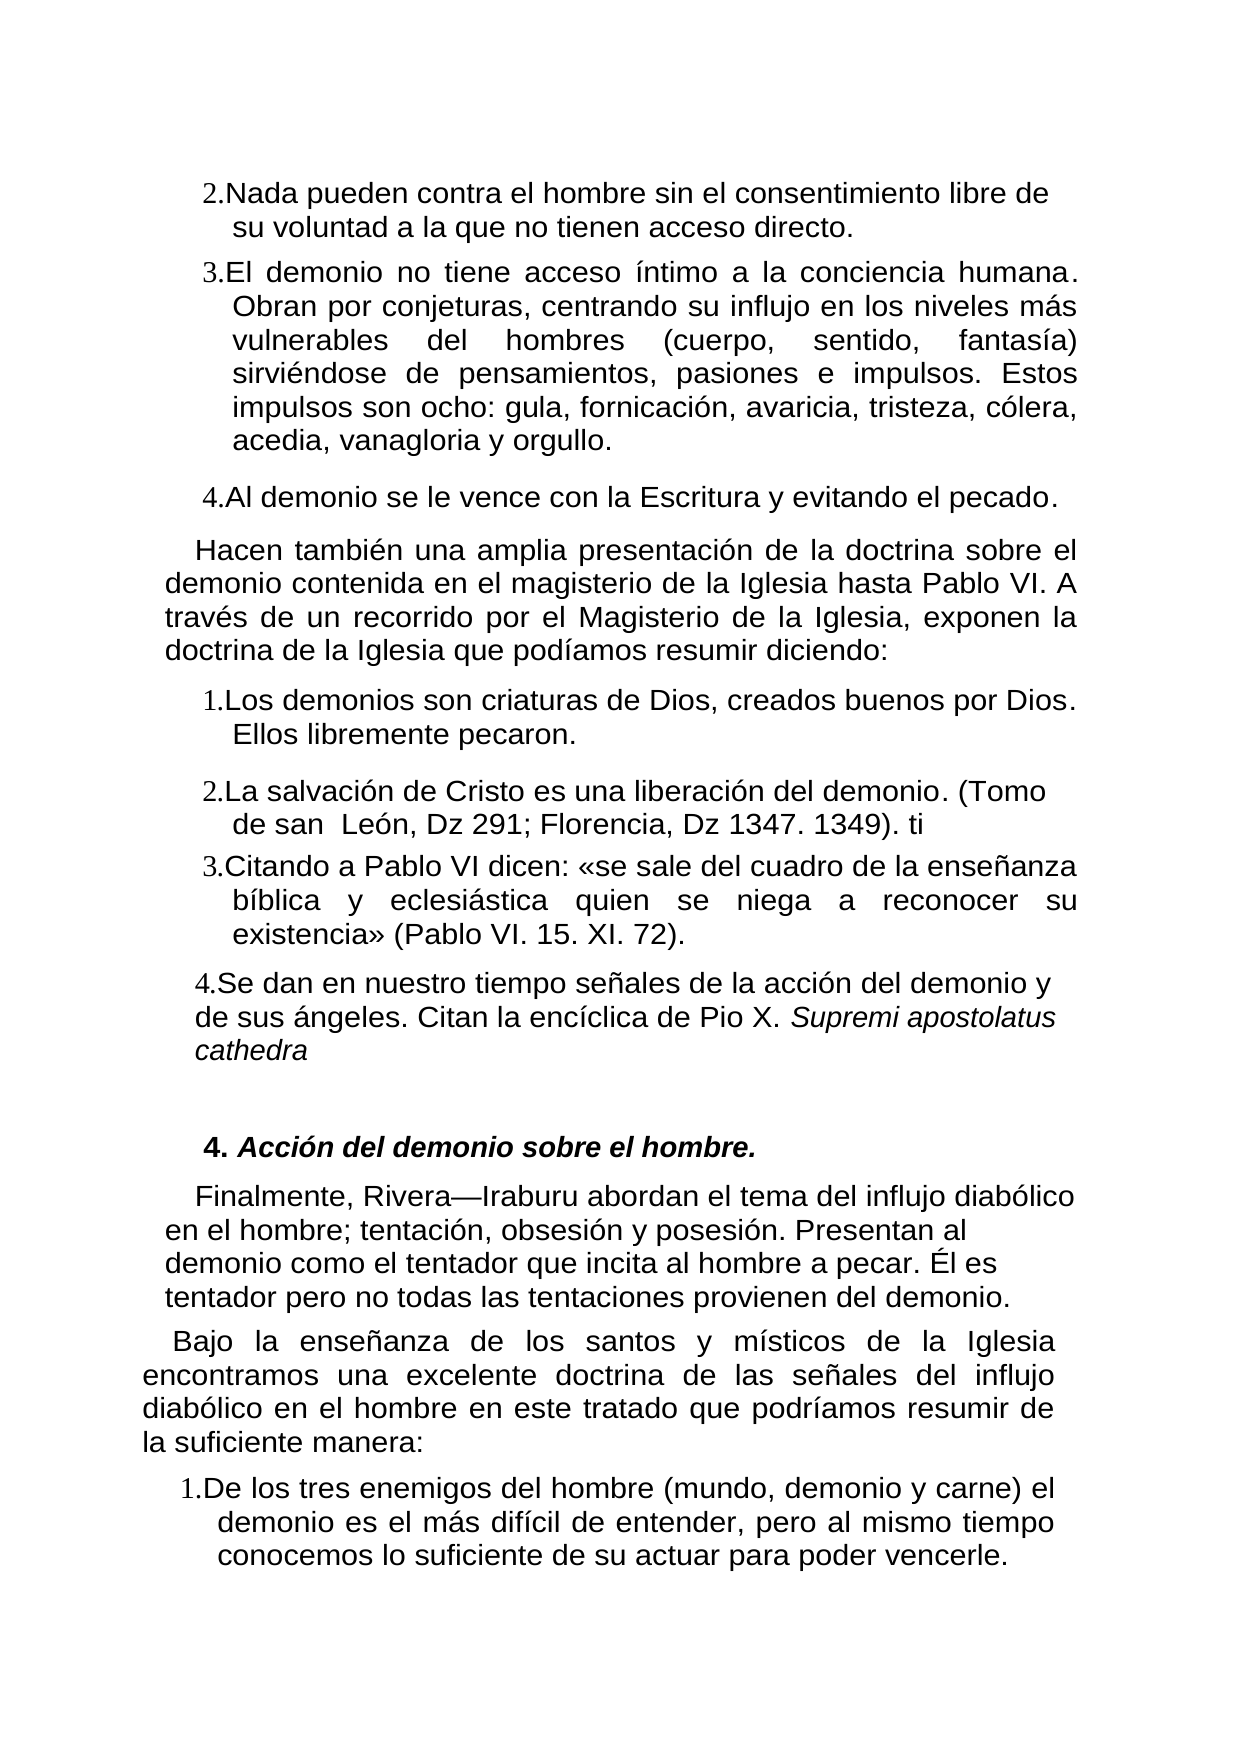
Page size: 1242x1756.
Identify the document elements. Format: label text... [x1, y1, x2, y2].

text Finalmente, Rivera—Iraburu abordan el tema del influjo diabólico en el hombre; tentación, obsesión y posesión. Presentan al demonio como el tentador que incita al hombre a pecar. Él es tentador pero no todas las tentaciones provienen del demonio. [164, 1179, 1079, 1313]
list Al demonio se le vence con la Escritura y evitando el pecado. [202, 479, 1079, 514]
list Se dan en nuestro tiempo señales de la acción del demonio y de sus ángeles. Citan la encíclica de Pio X. Supremi apostolatus cathedra [194, 965, 1079, 1067]
list Nada pueden contra el hombre sin el consentimiento libre de su voluntad a la que no tienen acceso directo. [202, 175, 1079, 243]
text Bajo la enseñanza de los santos y místicos de la Iglesia encontramos una excelente doctrina de las señales del influjo diabólico en el hombre en este tratado que podríamos resumir de la suficiente manera: [142, 1324, 1057, 1459]
text Hacen también una amplia presentación de la doctrina sobre el demonio contenida en el magisterio de la Iglesia hasta Pablo VI. A través de un recorrido por el Magisterio de la Iglesia, exponen la doctrina de la Iglesia que podíamos resumir diciendo: [164, 533, 1079, 667]
list De los tres enemigos del hombre (mundo, demonio y carne) el demonio es el más difícil de entender, pero al mismo tiempo conocemos lo suficiente de su actuar para poder vencerle. [179, 1470, 1057, 1572]
list Citando a Pablo VI dicen: «se sale del cuadro de la enseñanza bíblica y eclesiástica quien se niega a reconocer su existencia» (Pablo VI. 15. XI. 72). [202, 848, 1079, 950]
text 4. Acción del demonio sobre el hombre. [194, 1131, 1079, 1164]
list La salvación de Cristo es una liberación del demonio. (Tomo de san León, Dz 291; Florencia, Dz 1347. 1349). ti [202, 773, 1079, 841]
list Los demonios son criaturas de Dios, creados buenos por Dios. Ellos libremente pecaron. [202, 682, 1079, 750]
list El demonio no tiene acceso íntimo a la conciencia humana. Obran por conjeturas, centrando su influjo en los niveles más vulnerables del hombres (cuerpo, sentido, fantasía) sirviéndose de pensamientos, pasiones e impulsos. Estos impulsos son ocho: gula, fornicación, avaricia, tristeza, cólera, acedia, vanagloria y orgullo. [202, 254, 1079, 457]
